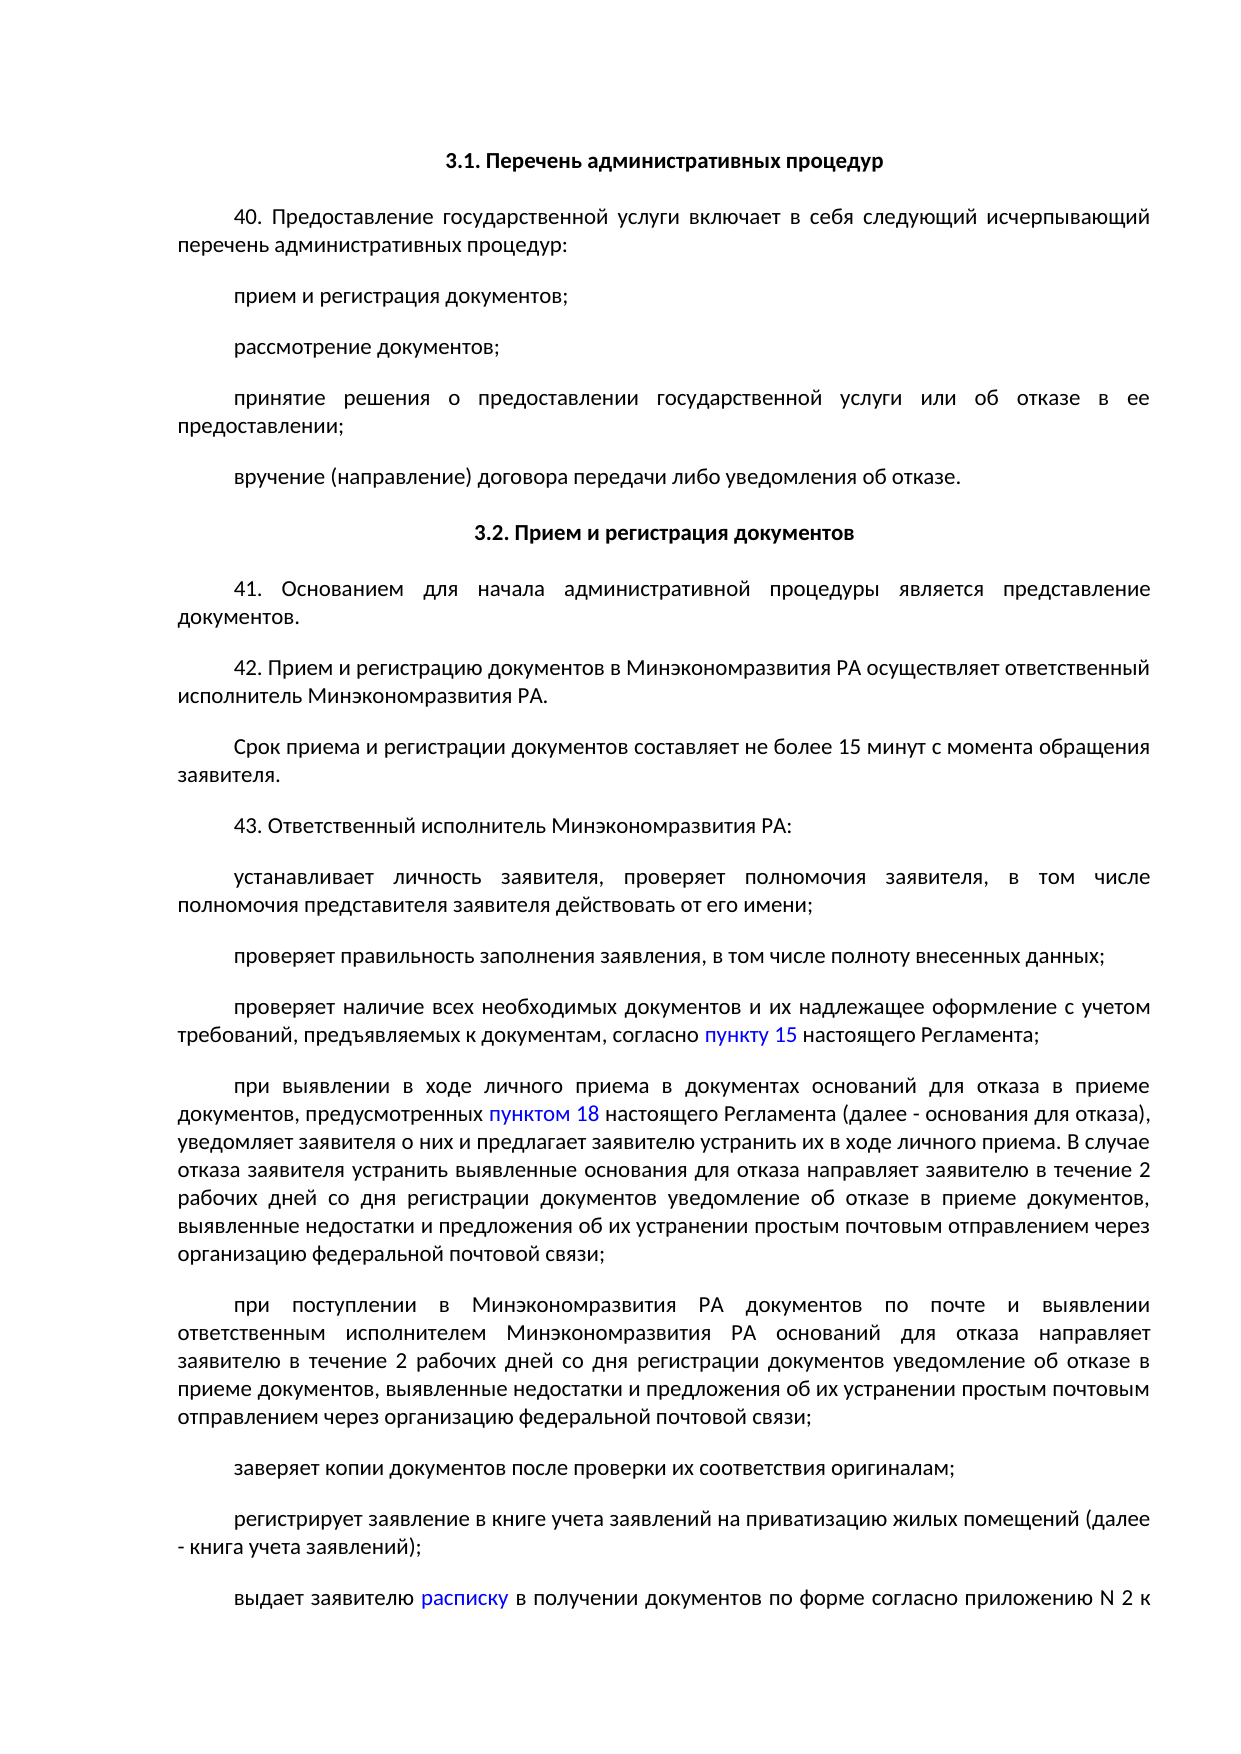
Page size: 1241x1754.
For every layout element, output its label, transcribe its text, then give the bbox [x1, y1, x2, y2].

title 3.2. Прием и регистрация документов [177, 518, 1152, 546]
text прием и регистрация документов; [177, 281, 1152, 309]
text проверяет правильность заполнения заявления, в том числе полноту внесенных данных; [177, 941, 1152, 969]
text Срок приема и регистрации документов составляет не более 15 минут с момента обращения заявителя. [177, 732, 1152, 788]
text 42. Прием и регистрацию документов в Минэкономразвития РА осуществляет ответственный исполнитель Минэкономразвития РА. [177, 653, 1152, 709]
text устанавливает личность заявителя, проверяет полномочия заявителя, в том числе полномочия представителя заявителя действовать от его имени; [177, 862, 1152, 918]
text 40. Предоставление государственной услуги включает в себя следующий исчерпывающий перечень административных процедур: [177, 202, 1152, 258]
text принятие решения о предоставлении государственной услуги или об отказе в ее предоставлении; [177, 383, 1152, 439]
text при выявлении в ходе личного приема в документах оснований для отказа в приеме документов, предусмотренных пунктом 18 настоящего Регламента (далее - основания для отказа), уведомляет заявителя о них и предлагает заявителю устранить их в ходе личного приема. В случае отказа заявителя устранить выявленные основания для отказа направляет заявителю в течение 2 рабочих дней со дня регистрации документов уведомление об отказе в приеме документов, выявленные недостатки и предложения об их устранении простым почтовым отправлением через организацию федеральной почтовой связи; [177, 1071, 1152, 1267]
text при поступлении в Минэкономразвития РА документов по почте и выявлении ответственным исполнителем Минэкономразвития РА оснований для отказа направляет заявителю в течение 2 рабочих дней со дня регистрации документов уведомление об отказе в приеме документов, выявленные недостатки и предложения об их устранении простым почтовым отправлением через организацию федеральной почтовой связи; [177, 1290, 1152, 1430]
title 3.1. Перечень административных процедур [177, 146, 1152, 174]
text рассмотрение документов; [177, 332, 1152, 360]
text заверяет копии документов после проверки их соответствия оригиналам; [177, 1453, 1152, 1481]
text 41. Основанием для начала административной процедуры является представление документов. [177, 574, 1152, 630]
text вручение (направление) договора передачи либо уведомления об отказе. [177, 462, 1152, 490]
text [177, 1583, 1152, 1611]
text регистрирует заявление в книге учета заявлений на приватизацию жилых помещений (далее - книга учета заявлений); [177, 1504, 1152, 1560]
text проверяет наличие всех необходимых документов и их надлежащее оформление с учетом требований, предъявляемых к документам, согласно пункту 15 настоящего Регламента; [177, 992, 1152, 1048]
text 43. Ответственный исполнитель Минэкономразвития РА: [177, 811, 1152, 839]
